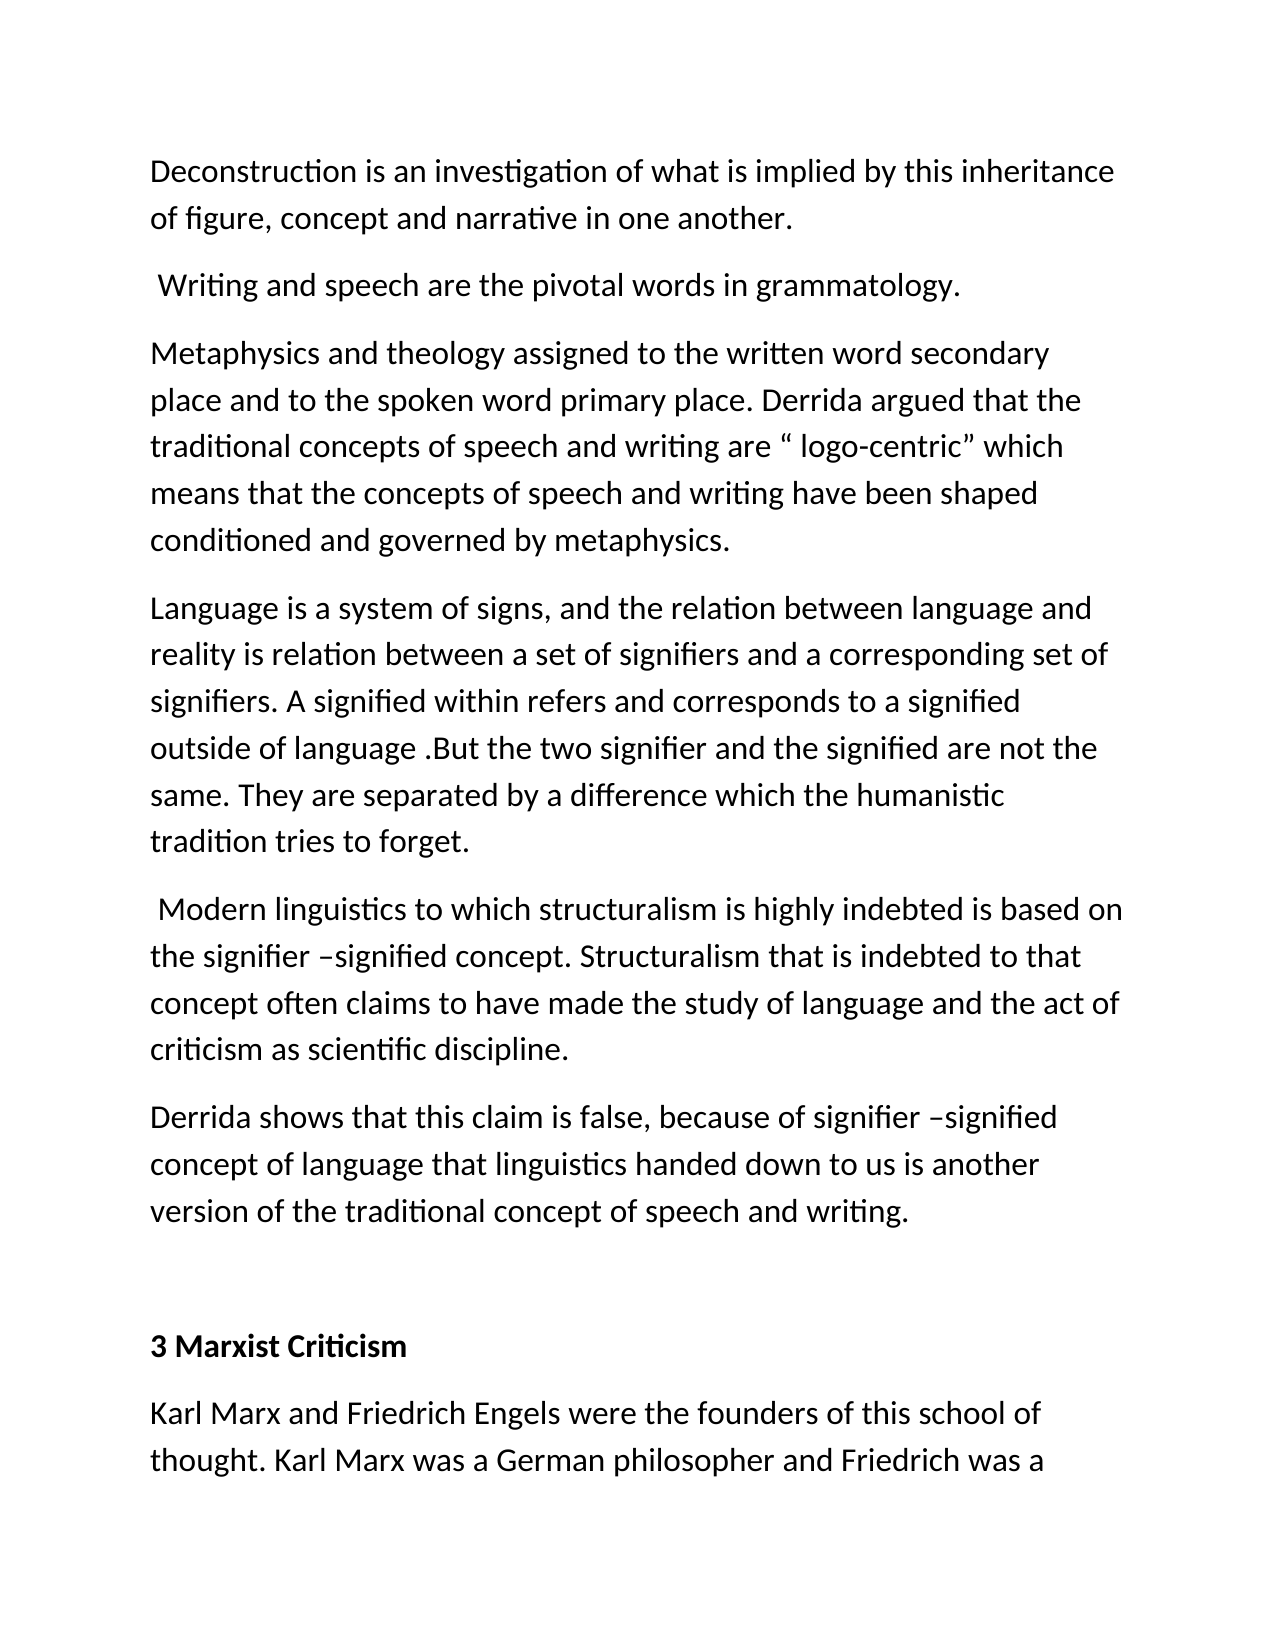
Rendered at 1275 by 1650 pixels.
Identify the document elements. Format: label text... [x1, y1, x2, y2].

text 3 Marxist Criticism [150, 1325, 1125, 1366]
text Metaphysics and theology assigned to the written word secondary place and to the spoken word primary place. Derrida argued that the traditional concepts of speech and writing are “ logo-centric” which means that the concepts of speech and writing have been shaped conditioned and governed by metaphysics. [150, 332, 1125, 560]
text Writing and speech are the pivotal words in grammatology. [150, 264, 1125, 305]
text Modern linguistics to which structuralism is highly indebted is based on the signifier –signified concept. Structuralism that is indebted to that concept often claims to have made the study of language and the act of criticism as scientific discipline. [150, 888, 1125, 1069]
text Deconstruction is an investigation of what is implied by this inheritance of figure, concept and narrative in one another. [150, 150, 1125, 237]
text Language is a system of signs, and the relation between language and reality is relation between a set of signifiers and a corresponding set of signifiers. A signified within refers and corresponds to a signified outside of language .But the two signifier and the signified are not the same. They are separated by a difference which the humanistic tradition tries to forget. [150, 587, 1125, 861]
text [150, 1392, 1125, 1480]
text Derrida shows that this claim is false, because of signifier –signified concept of language that linguistics handed down to us is another version of the traditional concept of speech and writing. [150, 1096, 1125, 1230]
